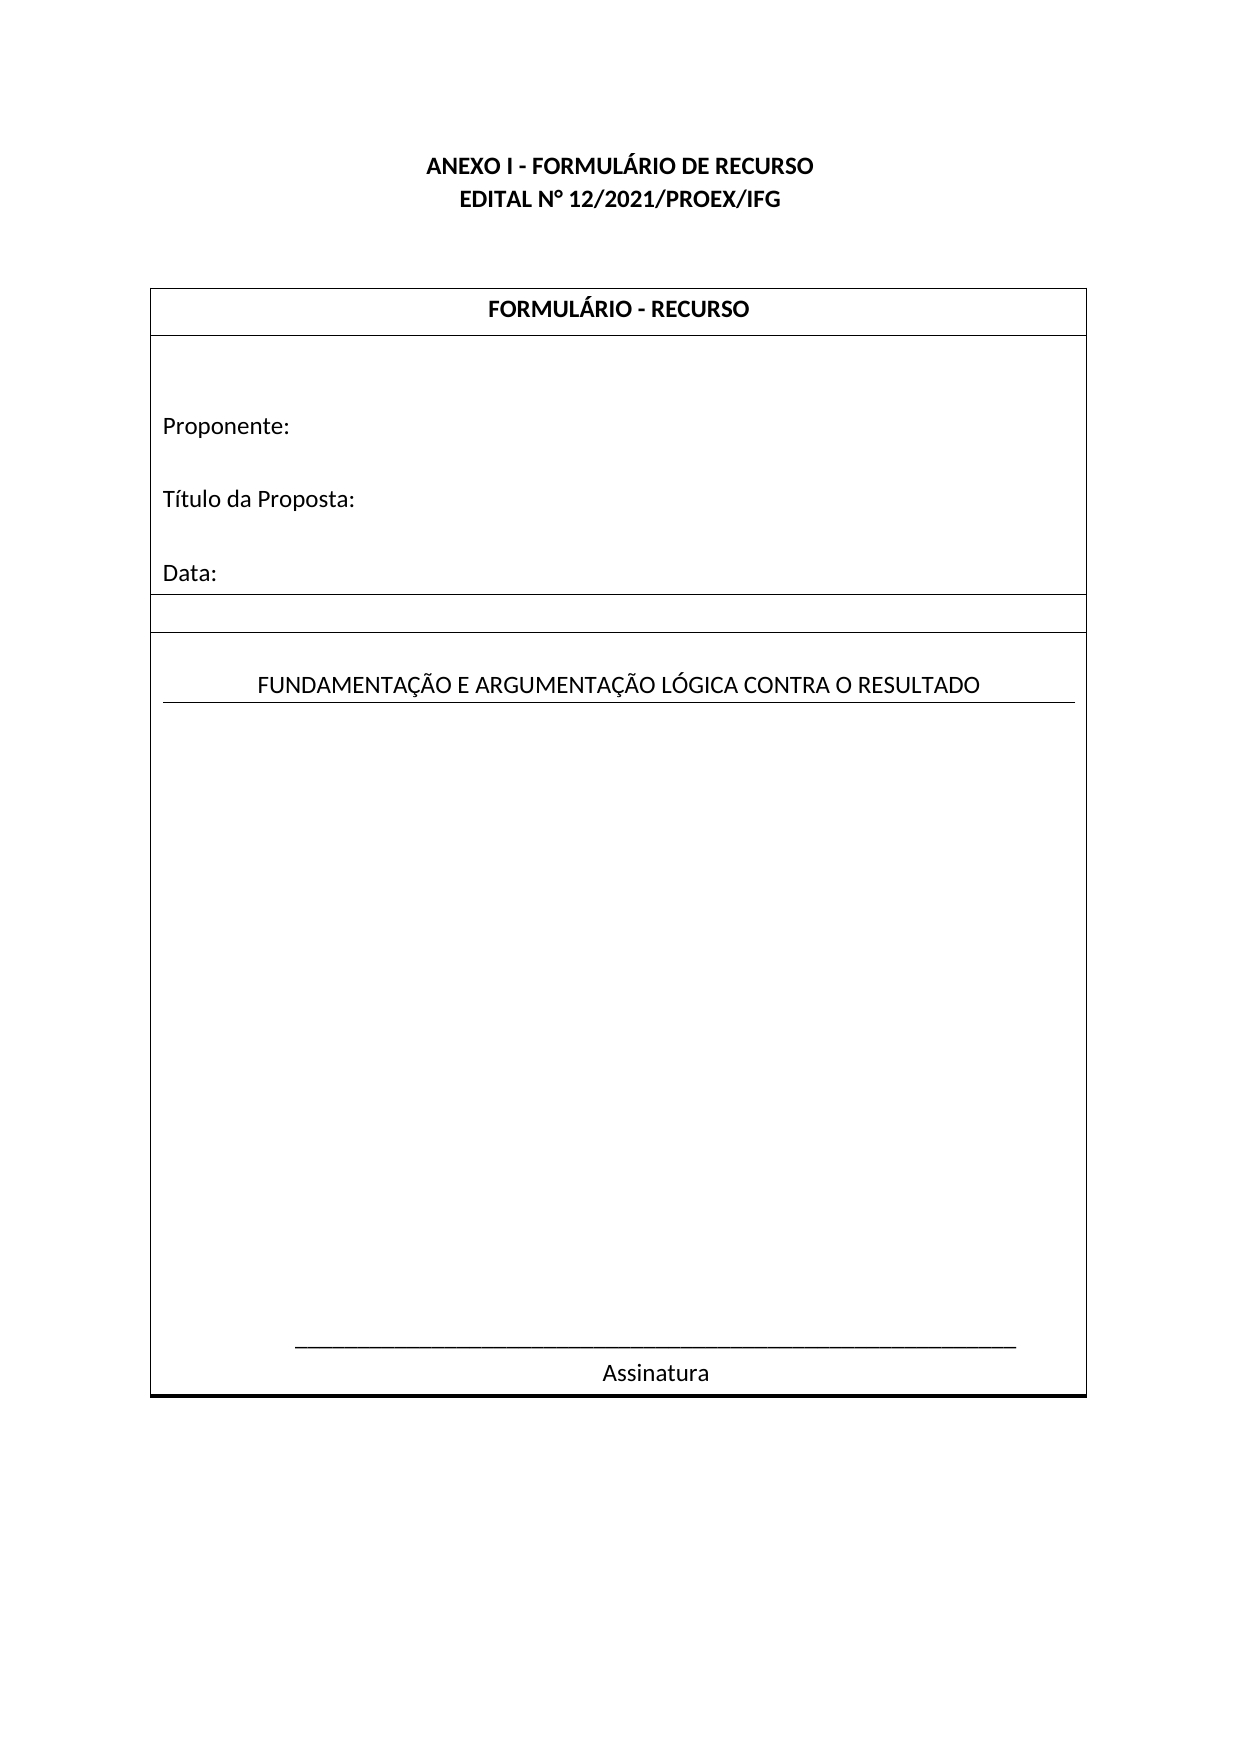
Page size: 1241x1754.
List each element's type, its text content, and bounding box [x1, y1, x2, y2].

table_header FORMULÁRIO - RECURSO [151, 289, 1086, 335]
table_cell Proponente: Título da Proposta: Data: [151, 336, 1086, 594]
text ANEXO I - FORMULÁRIO DE RECURSO [150, 150, 1090, 181]
text EDITAL N° 12/2021/PROEX/IFG [150, 183, 1090, 214]
table_cell FUNDAMENTAÇÃO E ARGUMENTAÇÃO LÓGICA CONTRA O RESULTADO __________________________________________________________ Assinatura [151, 633, 1086, 1394]
table_cell [151, 595, 1086, 632]
